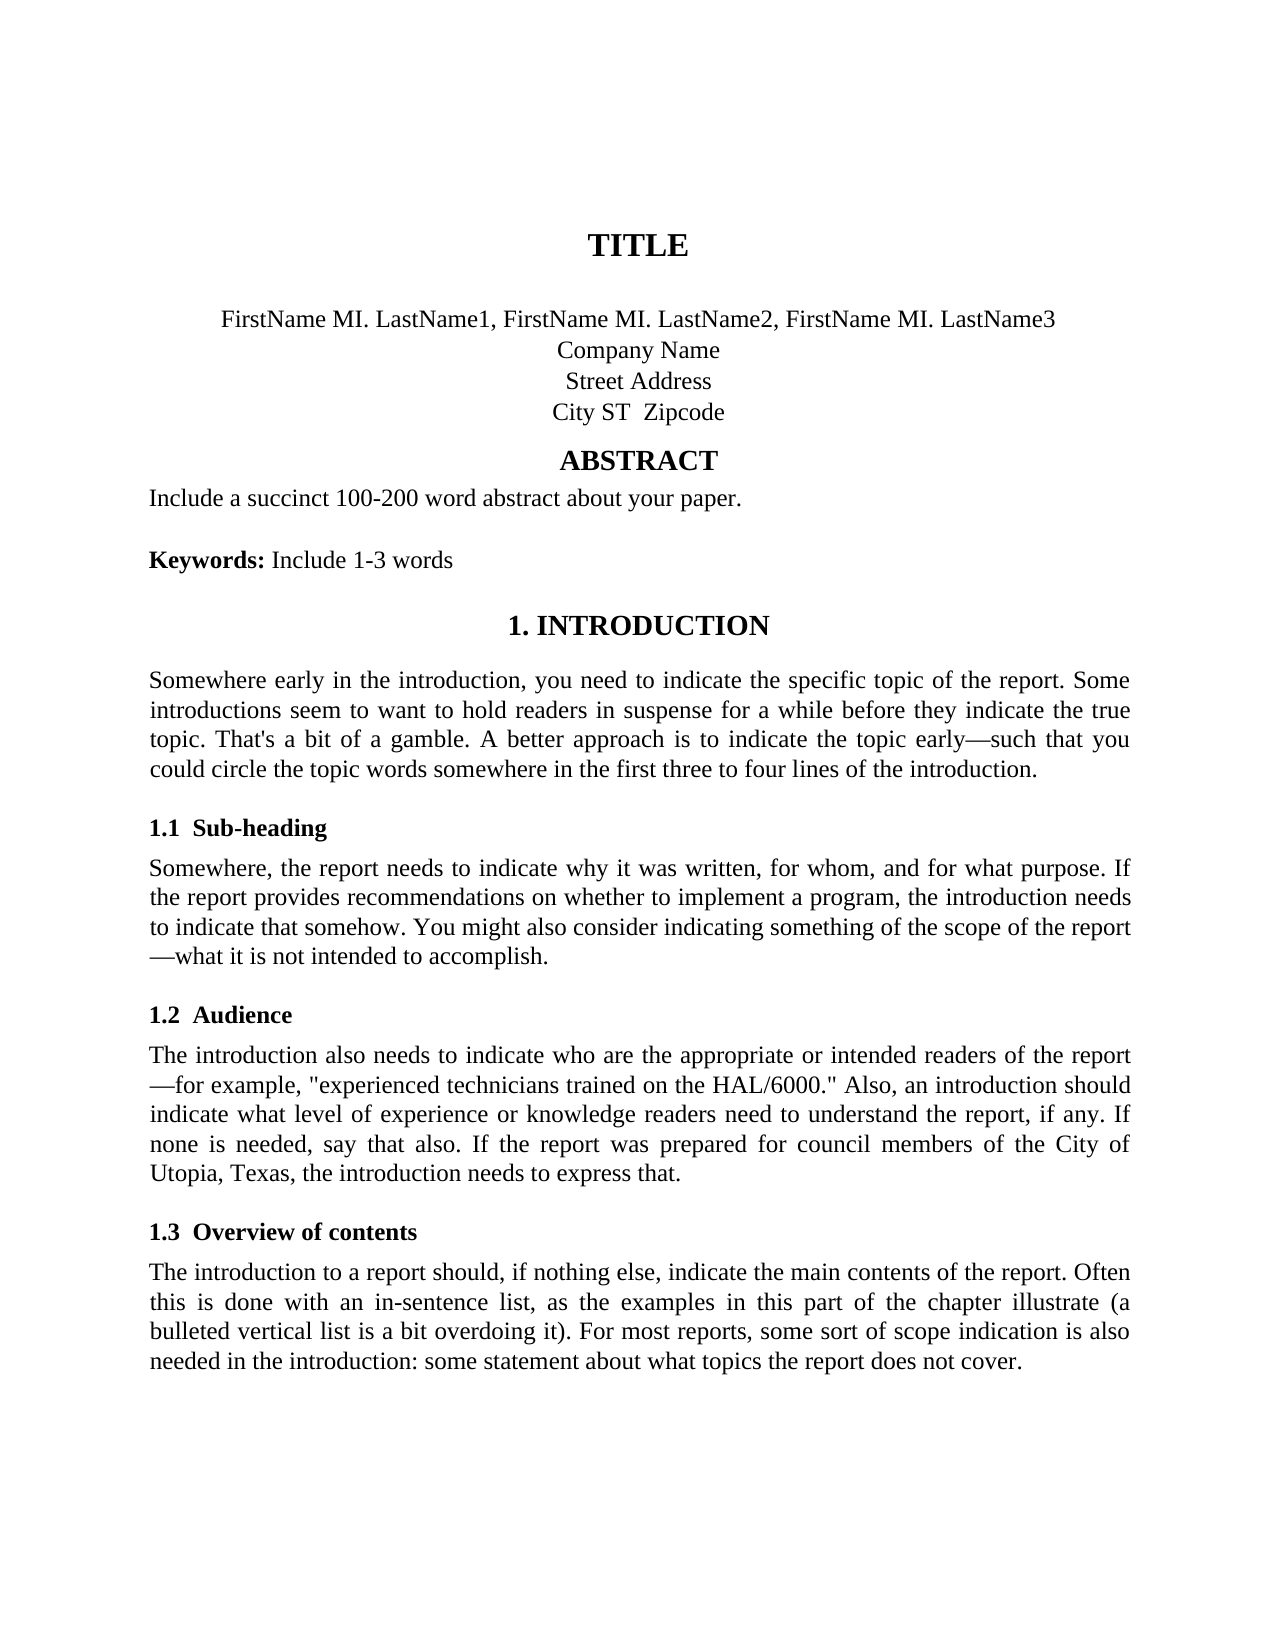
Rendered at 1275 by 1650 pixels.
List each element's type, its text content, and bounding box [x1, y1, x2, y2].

text Somewhere early in the introduction, you need to indicate the specific topic of the report. Some introductions seem to want to hold readers in suspense for a while before they indicate the true topic. That's a bit of a gamble. A better approach is to indicate the topic early—such that you could circle the topic words somewhere in the first three to four lines of the introduction. [148, 665, 1132, 783]
text Somewhere, the report needs to indicate why it was written, for whom, and for what purpose. If the report provides recommendations on whether to implement a program, the introduction needs to indicate that somehow. You might also consider indicating something of the scope of the report—what it is not intended to accomplish. [148, 853, 1132, 970]
text ABSTRACT [145, 443, 1132, 476]
text Street Address [145, 366, 1132, 395]
text FirstName MI. LastName1, FirstName MI. LastName2, FirstName MI. LastName3 [145, 304, 1131, 333]
subtitle 1.3 Overview of contents [148, 1217, 1075, 1246]
text City ST Zipcode [145, 397, 1132, 426]
text The introduction also needs to indicate who are the appropriate or intended readers of the report—for example, "experienced technicians trained on the HAL/6000." Also, an introduction should indicate what level of experience or knowledge readers need to understand the report, if any. If none is needed, say that also. If the report was prepared for council members of the City of Utopia, Texas, the introduction needs to express that. [148, 1040, 1132, 1187]
text Company Name [145, 335, 1132, 364]
text Keywords: Include 1-3 words [148, 545, 1132, 574]
subtitle TITLE [145, 225, 1132, 263]
subtitle 1. INTRODUCTION [145, 608, 1132, 641]
subtitle 1.1 Sub-heading [148, 813, 1075, 842]
subtitle 1.2 Audience [148, 1000, 1075, 1029]
text Include a succinct 100-200 word abstract about your paper. [148, 483, 1132, 512]
text The introduction to a report should, if nothing else, indicate the main contents of the report. Often this is done with an in-sentence list, as the examples in this part of the chapter illustrate (a bulleted vertical list is a bit overdoing it). For most reports, some sort of scope indication is also needed in the introduction: some statement about what topics the report does not cover. [148, 1257, 1132, 1375]
